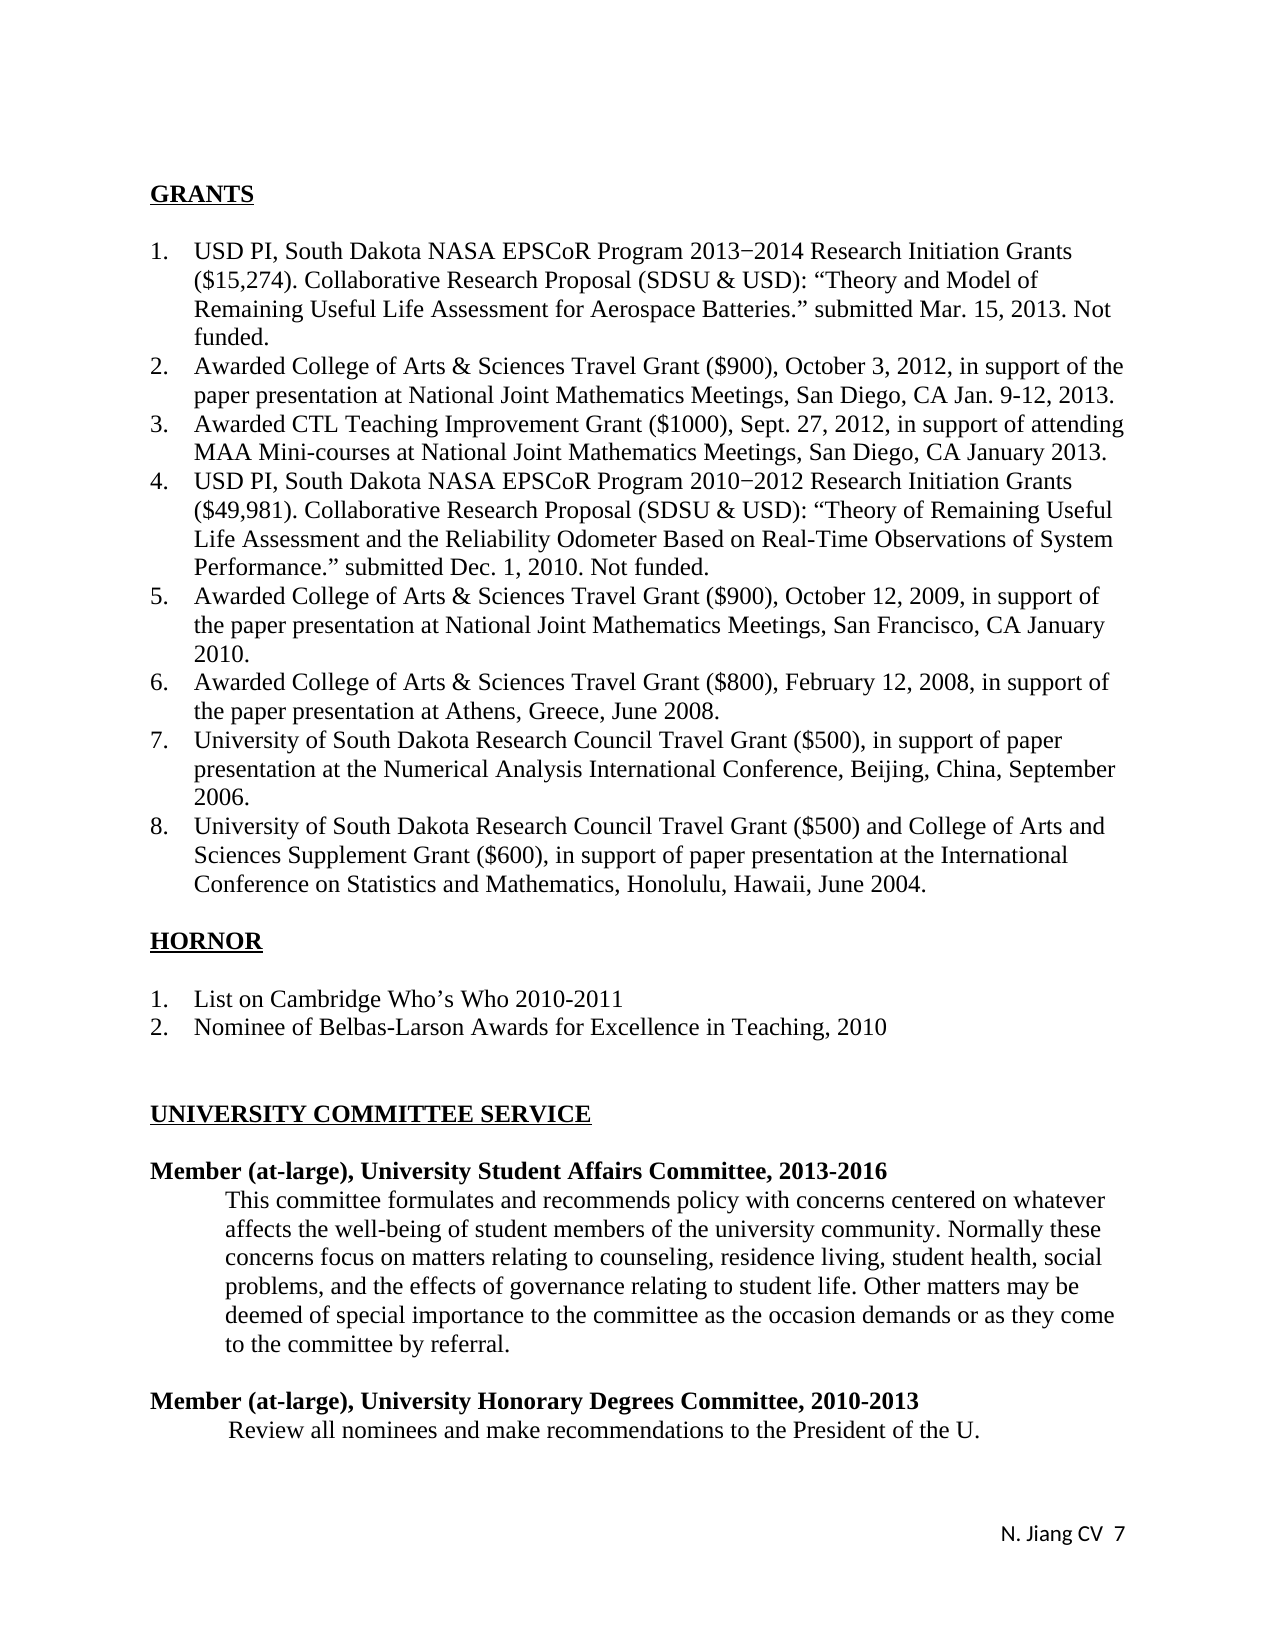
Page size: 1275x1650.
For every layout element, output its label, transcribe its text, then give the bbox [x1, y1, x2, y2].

text Review all nominees and make recommendations to the President of the U. [150, 1415, 1125, 1444]
text Member (at-large), University Student Affairs Committee, 2013-2016 [150, 1156, 1125, 1185]
list University of South Dakota Research Council Travel Grant ($500), in support of paper presentation at the Numerical Analysis International Conference, Beijing, China, September 2006. [150, 725, 1125, 811]
list List on Cambridge Who’s Who 2010-2011 [150, 984, 1125, 1012]
text This committee formulates and recommends policy with concerns centered on whatever affects the well-being of student members of the university community. Normally these concerns focus on matters relating to counseling, residence living, student health, social problems, and the effects of governance relating to student life. Other matters may be deemed of special importance to the committee as the occasion demands or as they come to the committee by referral. [225, 1185, 1125, 1357]
list Awarded CTL Teaching Improvement Grant ($1000), Sept. 27, 2012, in support of attending MAA Mini-courses at National Joint Mathematics Meetings, San Diego, CA January 2013. [150, 409, 1125, 466]
list Awarded College of Arts & Sciences Travel Grant ($900), October 12, 2009, in support of the paper presentation at National Joint Mathematics Meetings, San Francisco, CA January 2010. [150, 581, 1125, 667]
text UNIVERSITY COMMITTEE SERVICE [150, 1099, 1125, 1127]
list University of South Dakota Research Council Travel Grant ($500) and College of Arts and Sciences Supplement Grant ($600), in support of paper presentation at the International Conference on Statistics and Mathematics, Honolulu, Hawaii, June 2004. [150, 811, 1125, 897]
list Awarded College of Arts & Sciences Travel Grant ($800), February 12, 2008, in support of the paper presentation at Athens, Greece, June 2008. [150, 667, 1125, 725]
list USD PI, South Dakota NASA EPSCoR Program 2010−2012 Research Initiation Grants ($49,981). Collaborative Research Proposal (SDSU & USD): “Theory of Remaining Useful Life Assessment and the Reliability Odometer Based on Real-Time Observations of System Performance.” submitted Dec. 1, 2010. Not funded. [150, 466, 1125, 581]
list Nominee of Belbas-Larson Awards for Excellence in Teaching, 2010 [150, 1012, 1125, 1041]
list USD PI, South Dakota NASA EPSCoR Program 2013−2014 Research Initiation Grants ($15,274). Collaborative Research Proposal (SDSU & USD): “Theory and Model of Remaining Useful Life Assessment for Aerospace Batteries.” submitted Mar. 15, 2013. Not funded. [150, 236, 1125, 351]
text Member (at-large), University Honorary Degrees Committee, 2010-2013 [150, 1386, 1125, 1415]
text GRANTS [150, 179, 1125, 207]
text HORNOR [150, 926, 1125, 955]
list Awarded College of Arts & Sciences Travel Grant ($900), October 3, 2012, in support of the paper presentation at National Joint Mathematics Meetings, San Diego, CA Jan. 9-12, 2013. [150, 351, 1125, 409]
